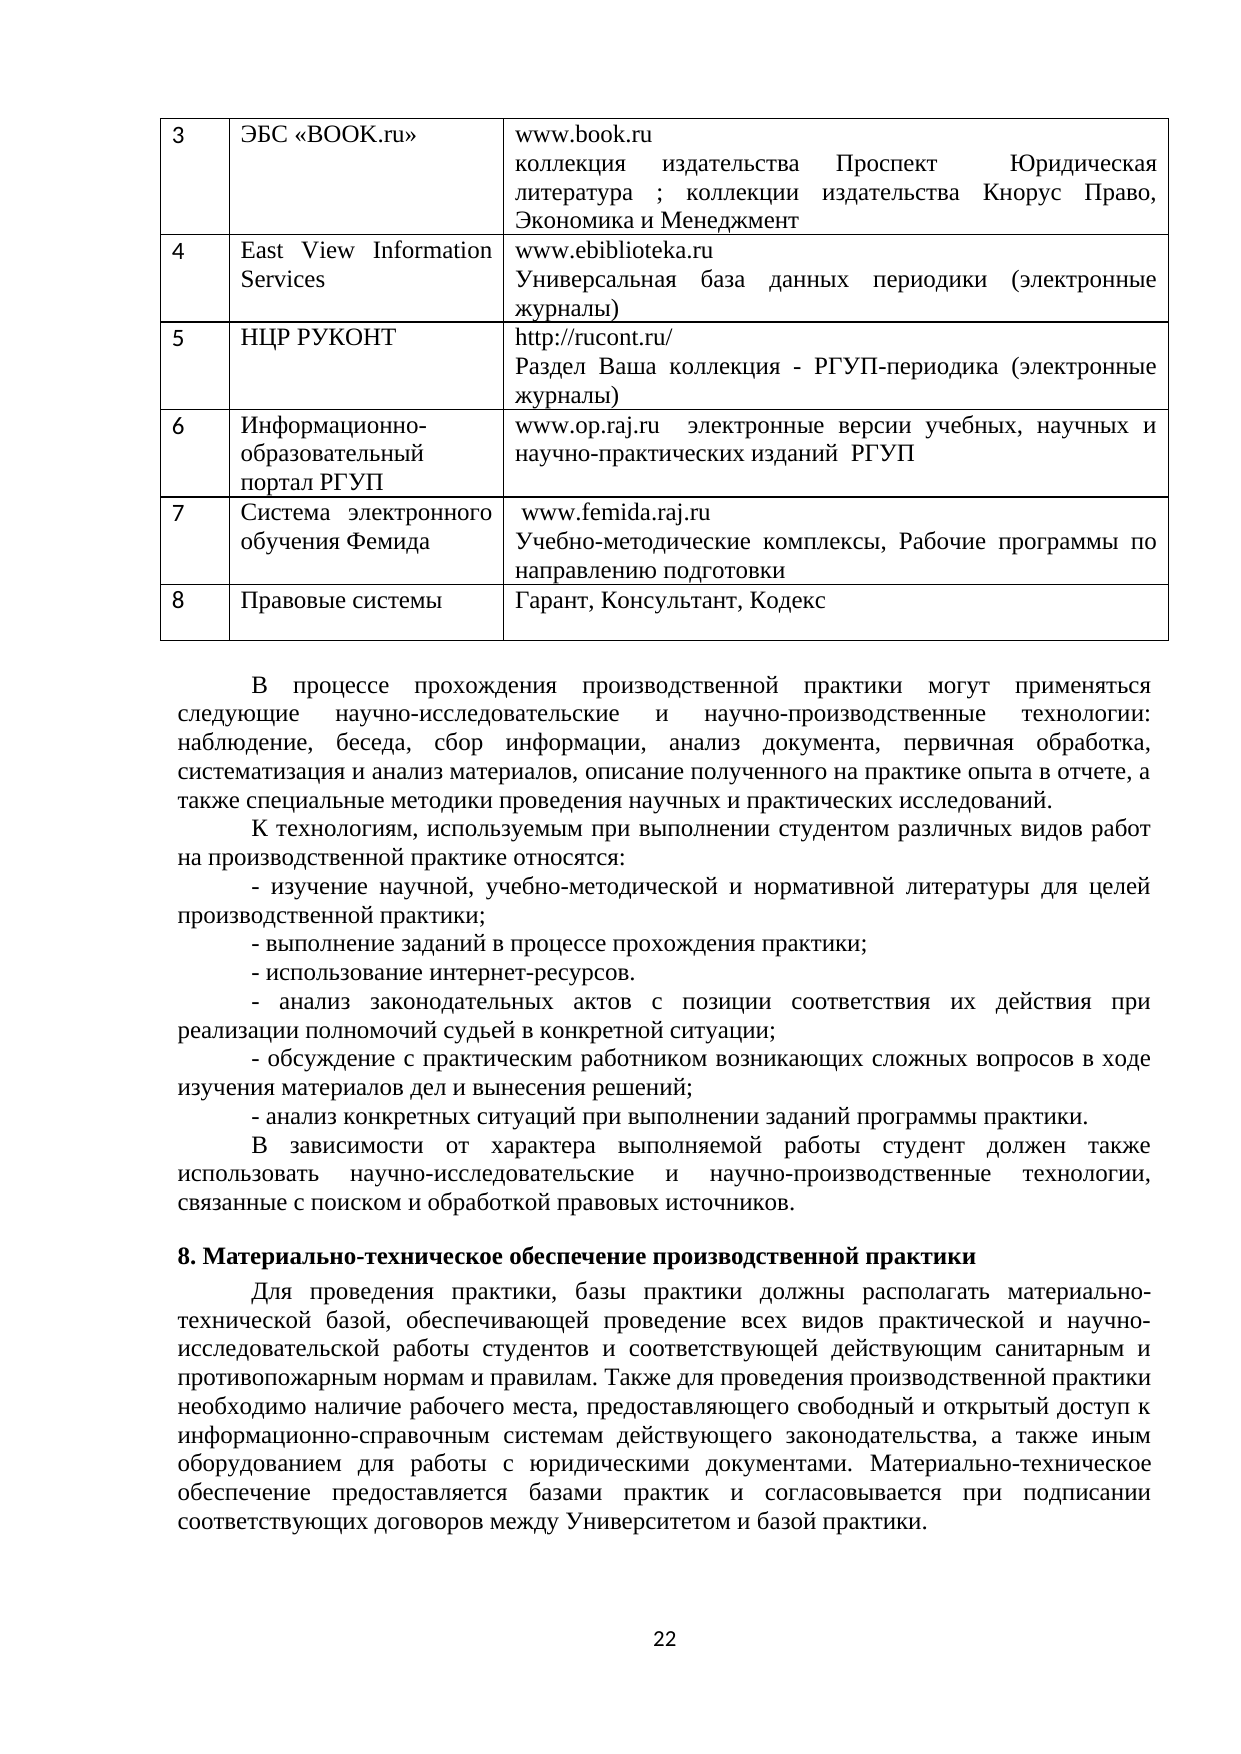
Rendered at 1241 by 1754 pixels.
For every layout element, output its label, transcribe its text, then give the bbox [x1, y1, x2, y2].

text - анализ законодательных актов с позиции соответствия их действия при реализации полномочий судьей в конкретной ситуации; [177, 986, 1152, 1043]
table_cell www.femida.raj.ru Учебно-методические комплексы, Рабочие программы по направлению подготовки [504, 498, 1168, 584]
text В процессе прохождения производственной практики могут применяться следующие научно-исследовательские и научно-производственные технологии: наблюдение, беседа, сбор информации, анализ документа, первичная обработка, систематизация и анализ материалов, описание полученного на практике опыта в отчете, а также специальные методики проведения научных и практических исследований. [177, 670, 1152, 813]
table_cell 5 [161, 323, 229, 409]
text - анализ конкретных ситуаций при выполнении заданий программы практики. [177, 1101, 1152, 1130]
subtitle 8. Материально-техническое обеспечение производственной практики [177, 1241, 1152, 1270]
text К технологиям, используемым при выполнении студентом различных видов работ на производственной практике относятся: [177, 813, 1152, 871]
table_cell Правовые системы [230, 585, 503, 640]
table_cell Система электронного обучения Фемида [230, 498, 503, 584]
table_cell 8 [161, 585, 229, 640]
table_cell Информационно-образовательный портал РГУП [230, 410, 503, 496]
text - использование интернет-ресурсов. [177, 957, 1152, 986]
text Для проведения практики, базы практики должны располагать материально-технической базой, обеспечивающей проведение всех видов практической и научно-исследовательской работы студентов и соответствующей действующим санитарным и противопожарным нормам и правилам. Также для проведения производственной практики необходимо наличие рабочего места, предоставляющего свободный и открытый доступ к информационно-справочным системам действующего законодательства, а также иным оборудованием для работы с юридическими документами. Материально-техническое обеспечение предоставляется базами практик и согласовывается при подписании соответствующих договоров между Университетом и базой практики. [177, 1276, 1152, 1535]
text - изучение научной, учебно-методической и нормативной литературы для целей производственной практики; [177, 871, 1152, 928]
table_cell East View Information Services [230, 235, 503, 321]
table_cell 4 [161, 235, 229, 321]
table_cell 6 [161, 410, 229, 496]
text В зависимости от характера выполняемой работы студент должен также использовать научно-исследовательские и научно-производственные технологии, связанные с поиском и обработкой правовых источников. [177, 1130, 1152, 1216]
table_cell www.ebiblioteka.ru Универсальная база данных периодики (электронные журналы) [504, 235, 1168, 321]
table_cell www.op.raj.ru электронные версии учебных, научных и научно-практических изданий РГУП [504, 410, 1168, 496]
text - выполнение заданий в процессе прохождения практики; [177, 928, 1152, 957]
table_cell http://rucont.ru/ Раздел Ваша коллекция - РГУП-периодика (электронные журналы) [504, 323, 1168, 409]
table_cell 7 [161, 498, 229, 584]
table_cell 3 [161, 119, 229, 234]
table_cell ЭБС «BOOK.ru» [230, 119, 503, 234]
table_cell Гарант, Консультант, Кодекс [504, 585, 1168, 640]
table_cell НЦР РУКОНТ [230, 323, 503, 409]
table_cell www.book.ru коллекция издательства Проспект Юридическая литература ; коллекции издательства Кнорус Право, Экономика и Менеджмент [504, 119, 1168, 234]
text - обсуждение с практическим работником возникающих сложных вопросов в ходе изучения материалов дел и вынесения решений; [177, 1043, 1152, 1101]
